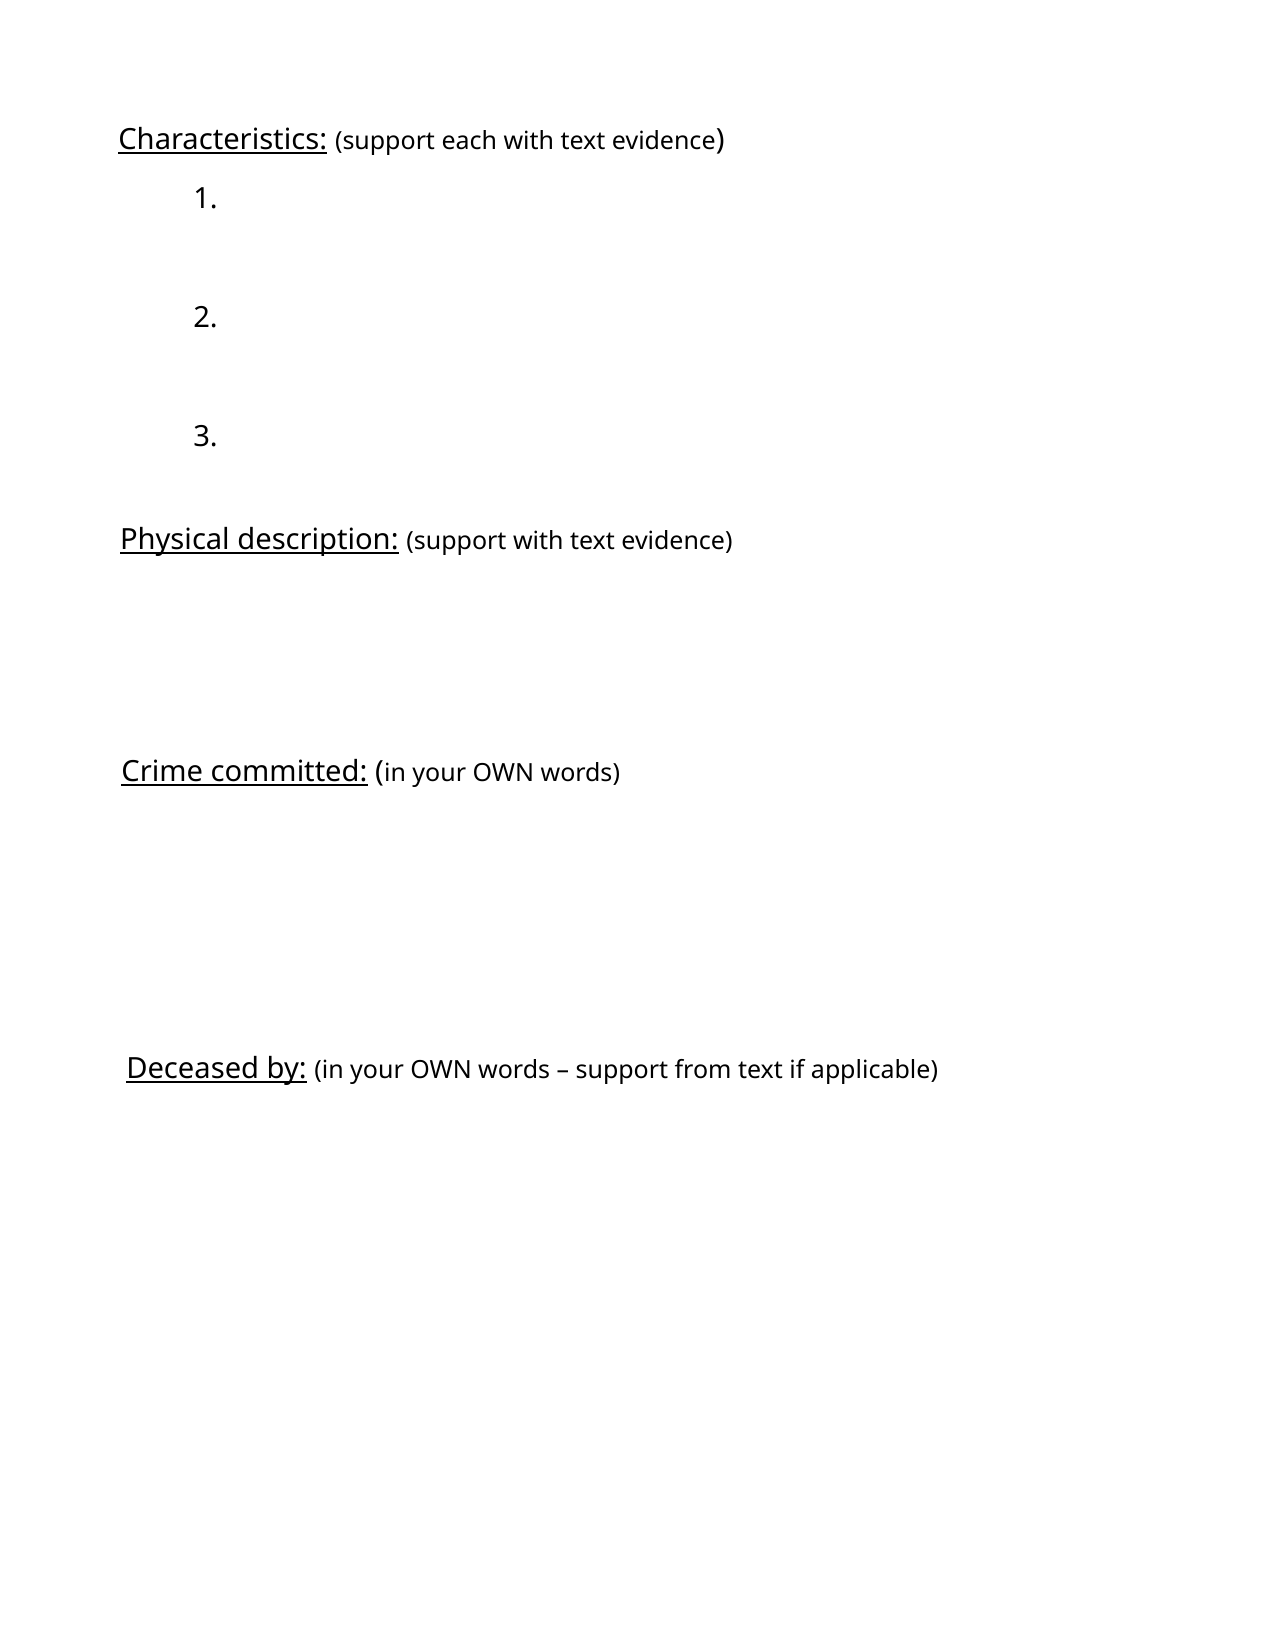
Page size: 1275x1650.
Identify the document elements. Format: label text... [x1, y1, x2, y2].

list 3. [193, 416, 1157, 455]
text Characteristics: (support each with text evidence) [118, 118, 1157, 158]
text Deceased by: (in your OWN words – support from text if applicable) [126, 1047, 1157, 1087]
text Crime committed: (in your OWN words) [121, 750, 1157, 790]
list 2. [193, 297, 1157, 336]
text Physical description: (support with text evidence) [120, 518, 1157, 558]
list 1. [193, 178, 1157, 217]
